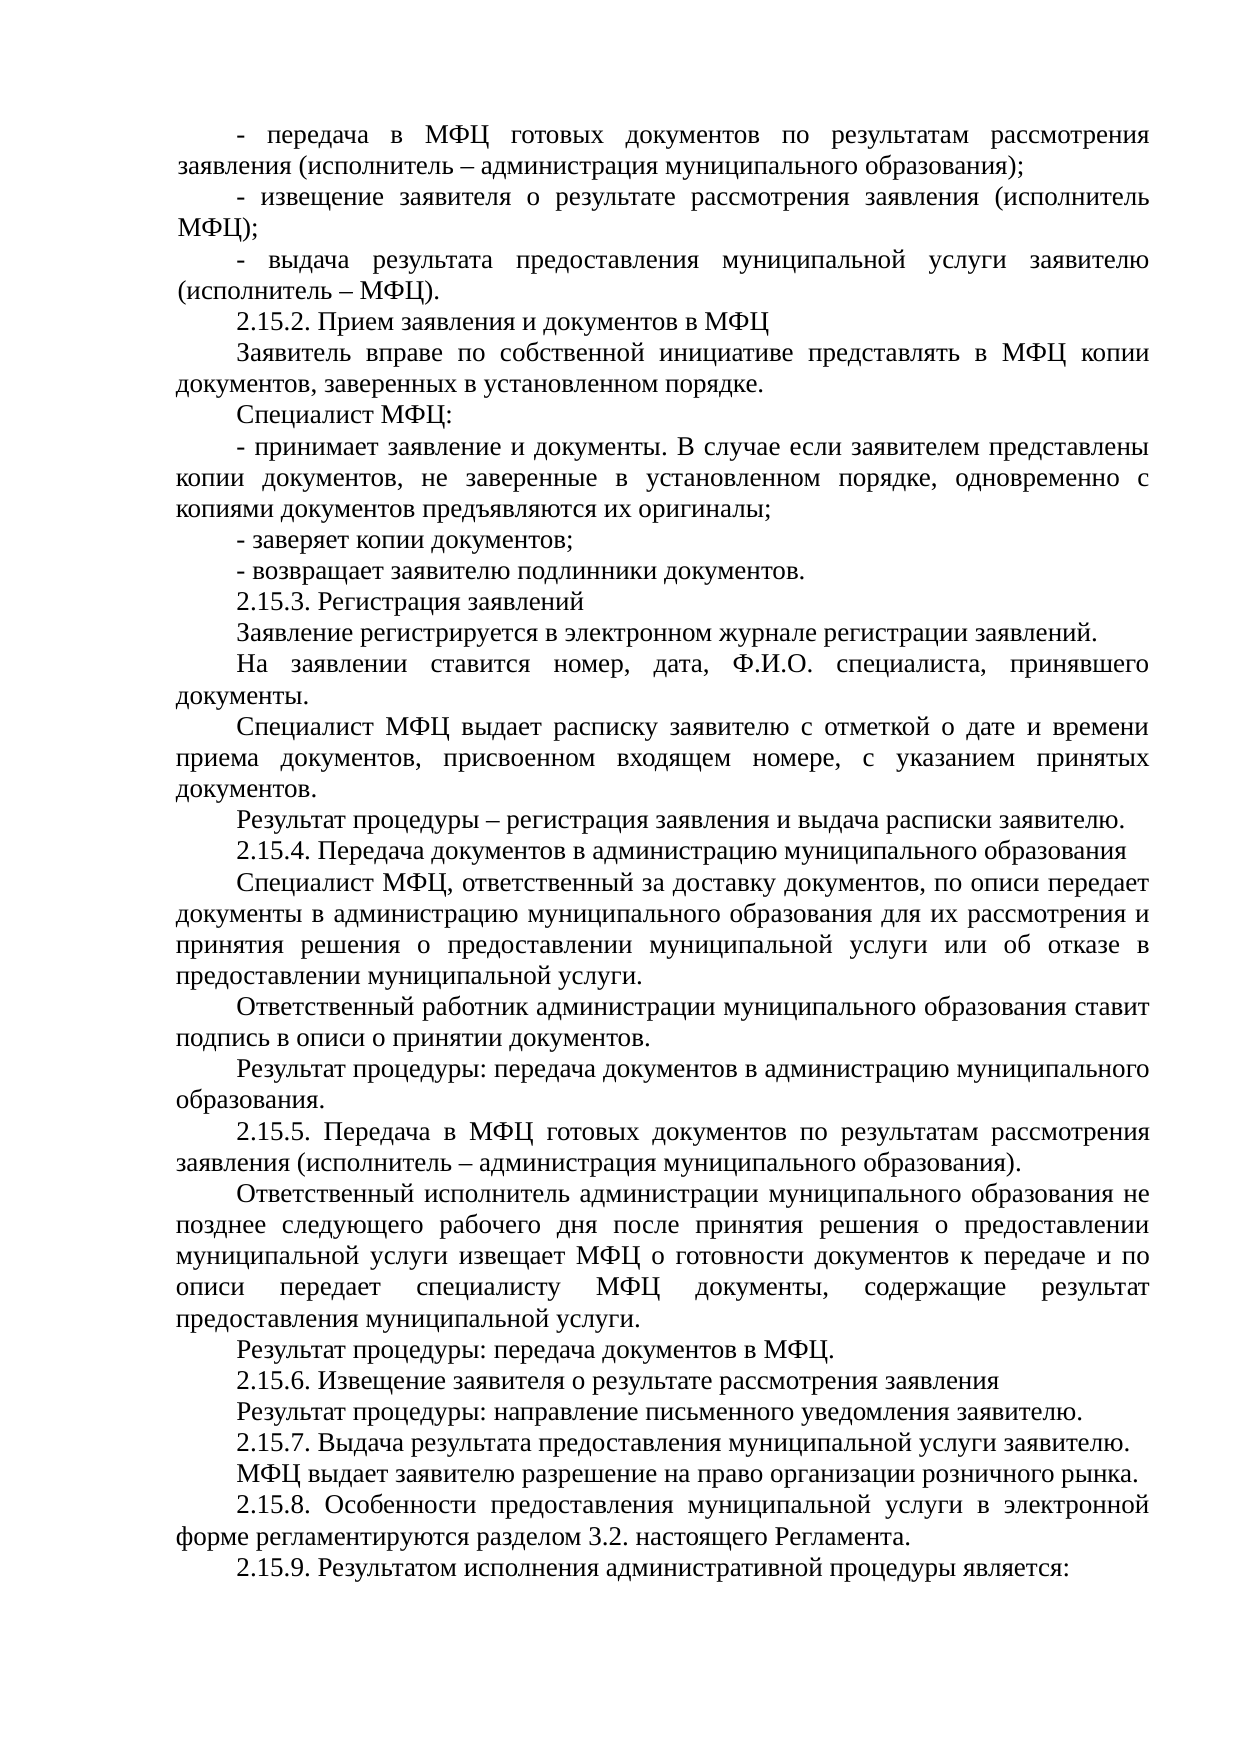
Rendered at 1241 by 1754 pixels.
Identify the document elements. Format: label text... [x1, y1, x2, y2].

text 2.15.3. Регистрация заявлений [176, 585, 1151, 616]
text Ответственный работник администрации муниципального образования ставит подпись в описи о принятии документов. [176, 990, 1151, 1052]
text 2.15.7. Выдача результата предоставления муниципальной услуги заявителю. [176, 1426, 1151, 1457]
text - извещение заявителя о результате рассмотрения заявления (исполнитель МФЦ); [177, 180, 1151, 243]
text Специалист МФЦ выдает расписку заявителю с отметкой о дате и времени приема документов, присвоенном входящем номере, с указанием принятых документов. [176, 710, 1151, 803]
text 2.15.6. Извещение заявителя о результате рассмотрения заявления [176, 1364, 1151, 1395]
text Результат процедуры: передача документов в администрацию муниципального образования. [176, 1052, 1151, 1115]
text - выдача результата предоставления муниципальной услуги заявителю (исполнитель – МФЦ). [177, 243, 1151, 305]
text Специалист МФЦ: [176, 398, 1151, 429]
text - принимает заявление и документы. В случае если заявителем представлены копии документов, не заверенные в установленном порядке, одновременно с копиями документов предъявляются их оригиналы; [176, 429, 1151, 523]
text МФЦ выдает заявителю разрешение на право организации розничного рынка. [176, 1457, 1151, 1488]
text Результат процедуры: передача документов в МФЦ. [176, 1333, 1151, 1364]
text Специалист МФЦ, ответственный за доставку документов, по описи передает документы в администрацию муниципального образования для их рассмотрения и принятия решения о предоставлении муниципальной услуги или об отказе в предоставлении муниципальной услуги. [176, 866, 1151, 990]
text 2.15.4. Передача документов в администрацию муниципального образования [176, 834, 1151, 866]
text 2.15.9. Результатом исполнения административной процедуры является: [176, 1551, 1151, 1582]
text На заявлении ставится номер, дата, Ф.И.О. специалиста, принявшего документы. [176, 648, 1151, 710]
text 2.15.5. Передача в МФЦ готовых документов по результатам рассмотрения заявления (исполнитель – администрация муниципального образования). [176, 1115, 1151, 1177]
text Результат процедуры: направление письменного уведомления заявителю. [176, 1395, 1151, 1426]
text Результат процедуры – регистрация заявления и выдача расписки заявителю. [176, 803, 1151, 834]
text - возвращает заявителю подлинники документов. [176, 554, 1151, 585]
text - заверяет копии документов; [176, 523, 1151, 554]
text Заявитель вправе по собственной инициативе представлять в МФЦ копии документов, заверенных в установленном порядке. [176, 336, 1151, 398]
text Ответственный исполнитель администрации муниципального образования не позднее следующего рабочего дня после принятия решения о предоставлении муниципальной услуги извещает МФЦ о готовности документов к передаче и по описи передает специалисту МФЦ документы, содержащие результат предоставления муниципальной услуги. [176, 1177, 1151, 1333]
text 2.15.2. Прием заявления и документов в МФЦ [177, 305, 1151, 336]
text - передача в МФЦ готовых документов по результатам рассмотрения заявления (исполнитель – администрация муниципального образования); [177, 118, 1151, 180]
text 2.15.8. Особенности предоставления муниципальной услуги в электронной форме регламентируются разделом 3.2. настоящего Регламента. [176, 1488, 1151, 1551]
text Заявление регистрируется в электронном журнале регистрации заявлений. [176, 616, 1151, 648]
